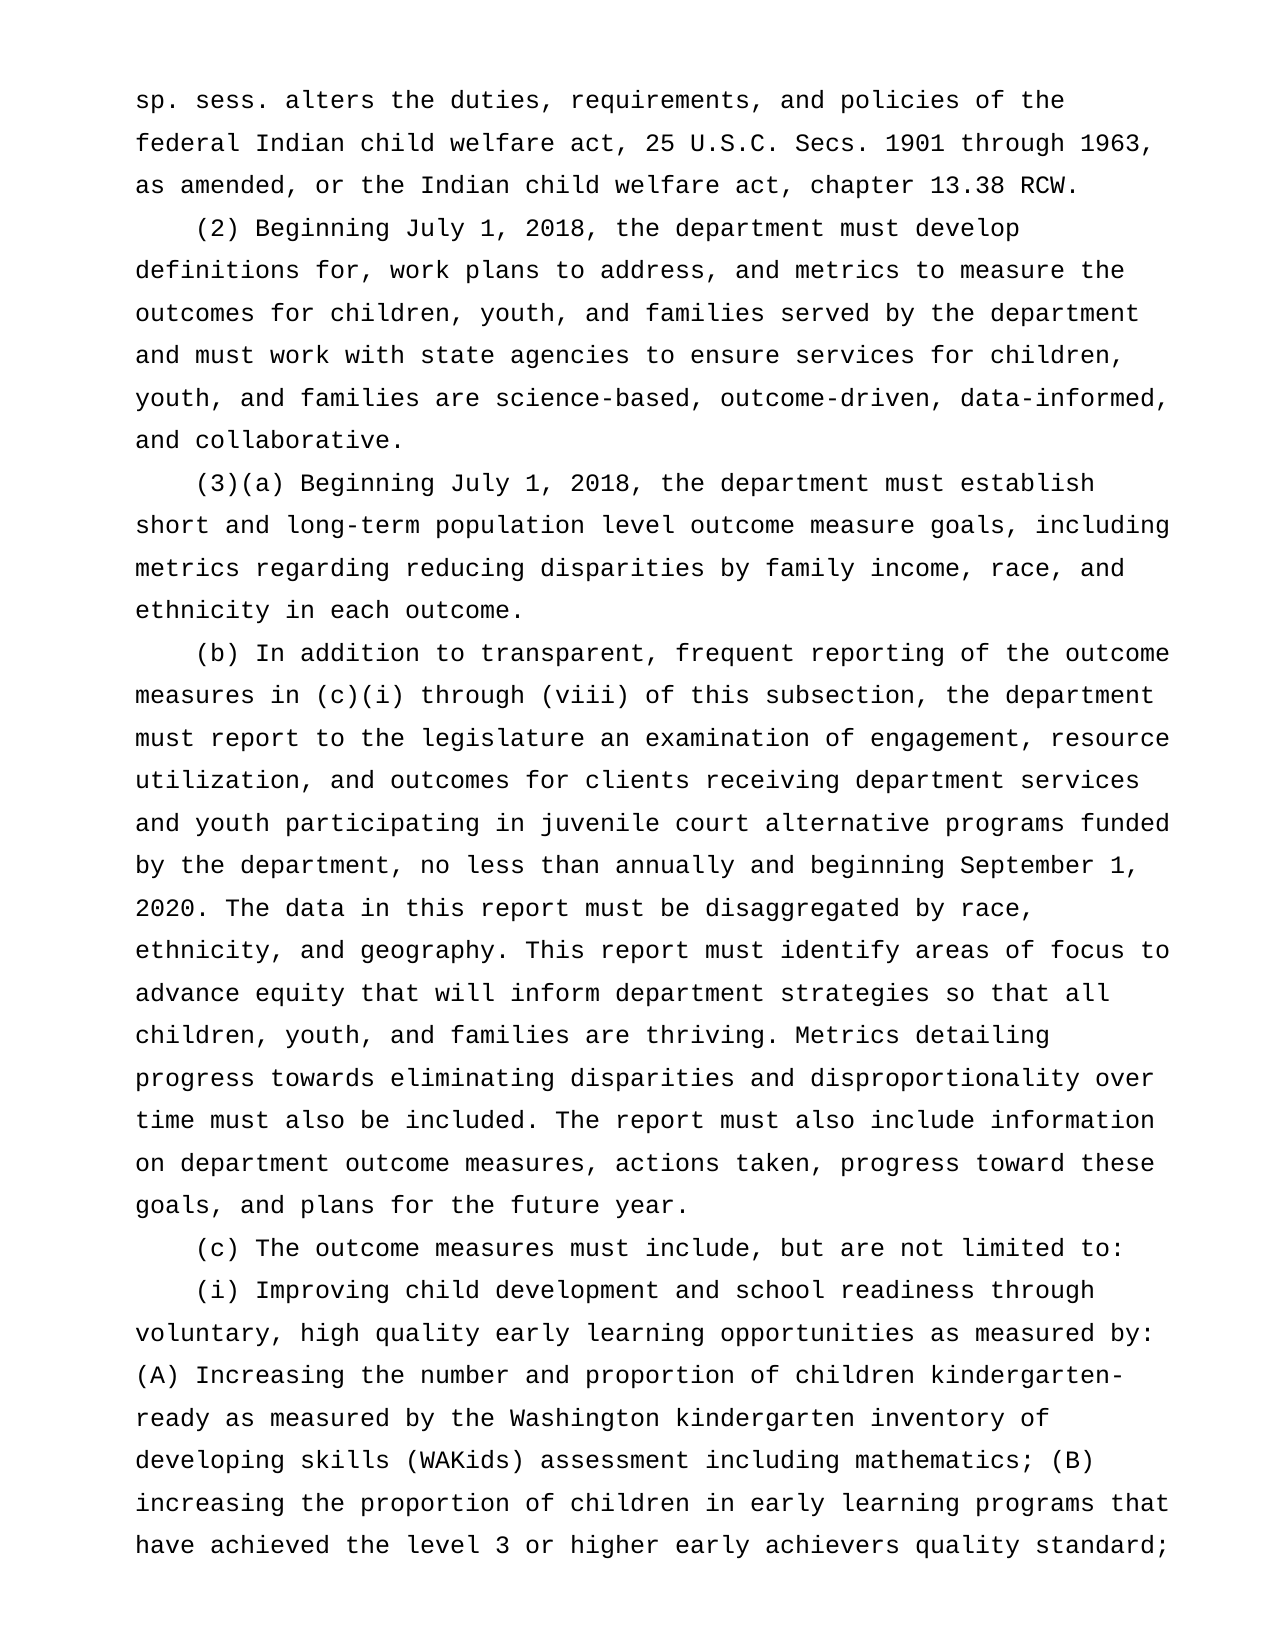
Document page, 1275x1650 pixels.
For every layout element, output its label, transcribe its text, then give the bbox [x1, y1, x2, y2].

text (b) In addition to transparent, frequent reporting of the outcome measures in (c)(i) through (viii) of this subsection, the department must report to the legislature an examination of engagement, resource utilization, and outcomes for clients receiving department services and youth participating in juvenile court alternative programs funded by the department, no less than annually and beginning September 1, 2020. The data in this report must be disaggregated by race, ethnicity, and geography. This report must identify areas of focus to advance equity that will inform department strategies so that all children, youth, and families are thriving. Metrics detailing progress towards eliminating disparities and disproportionality over time must also be included. The report must also include information on department outcome measures, actions taken, progress toward these goals, and plans for the future year. [135, 627, 1170, 1222]
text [135, 75, 1170, 202]
text (3)(a) Beginning July 1, 2018, the department must establish short and long-term population level outcome measure goals, including metrics regarding reducing disparities by family income, race, and ethnicity in each outcome. [135, 457, 1170, 627]
text (2) Beginning July 1, 2018, the department must develop definitions for, work plans to address, and metrics to measure the outcomes for children, youth, and families served by the department and must work with state agencies to ensure services for children, youth, and families are science-based, outcome-driven, data-informed, and collaborative. [135, 202, 1170, 457]
text (c) The outcome measures must include, but are not limited to: [135, 1222, 1170, 1265]
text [135, 1265, 1170, 1562]
